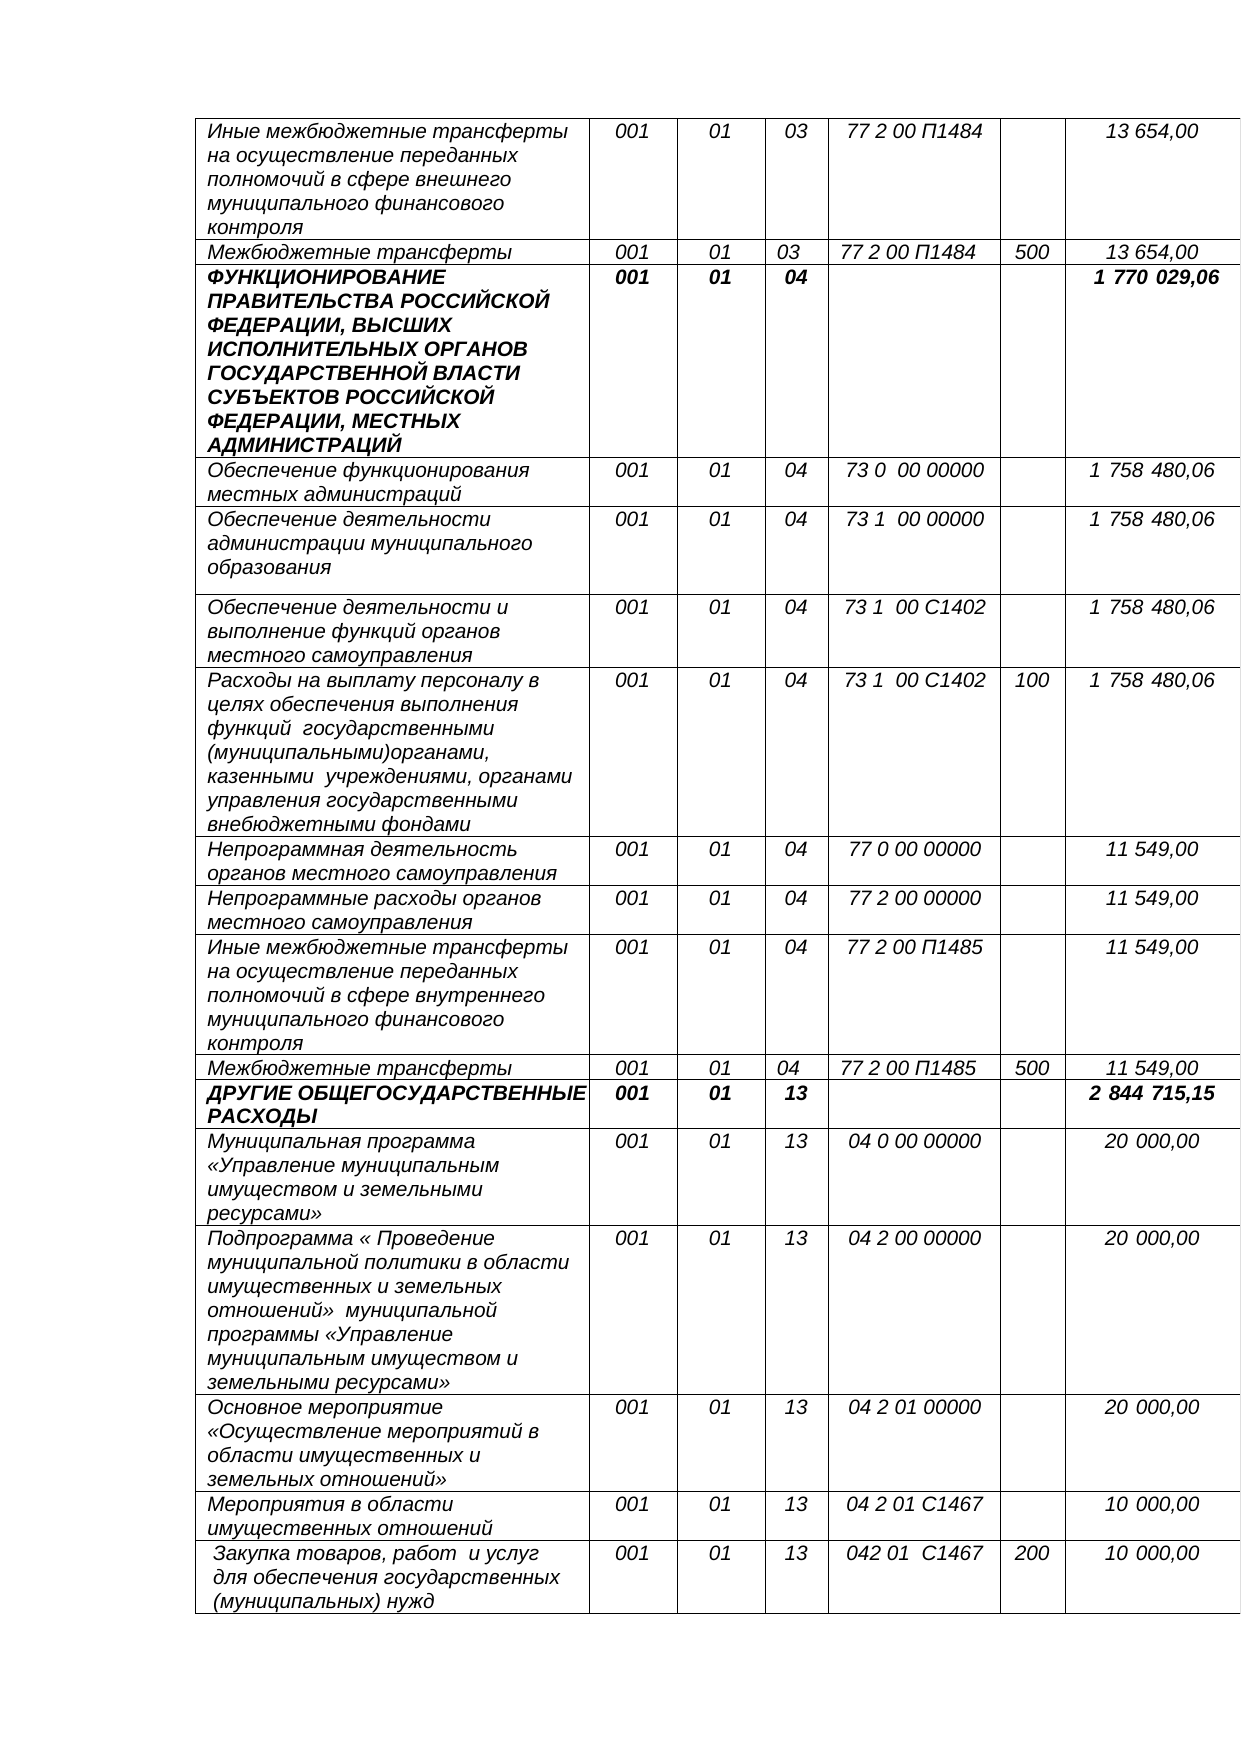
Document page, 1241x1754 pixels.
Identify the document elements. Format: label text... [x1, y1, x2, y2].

table_cell 73 1 00 С1402 [829, 595, 1000, 667]
table_cell [1001, 119, 1065, 239]
table_cell 01 [678, 1055, 765, 1079]
table_cell 04 [766, 935, 828, 1054]
table_cell Непрограммные расходы органов местного самоуправления [196, 886, 589, 933]
table_cell 11 549,00 [1066, 1055, 1240, 1079]
table_cell 001 [590, 668, 677, 836]
table_cell [1001, 1492, 1065, 1540]
table_cell 1 758 480,06 [1066, 595, 1240, 667]
table_cell 13 [766, 1492, 828, 1540]
table_cell 77 0 00 00000 [829, 837, 1000, 884]
table_cell 01 [678, 458, 765, 506]
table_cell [196, 1541, 589, 1613]
table_cell 04 0 00 00000 [829, 1129, 1000, 1225]
table_cell 042 01 С1467 [829, 1541, 1000, 1613]
table_cell 11 549,00 [1066, 837, 1240, 884]
table_cell 77 2 00 П1485 [829, 1055, 1000, 1079]
table_cell 01 [678, 1080, 765, 1128]
table_cell 1 770 029,06 [1066, 265, 1240, 457]
table_cell 001 [590, 1395, 677, 1491]
table_cell 1 758 480,06 [1066, 668, 1240, 836]
table_cell 001 [590, 458, 677, 506]
table_cell 001 [590, 837, 677, 884]
table_cell 04 [766, 886, 828, 933]
table_cell 20 000,00 [1066, 1226, 1240, 1394]
table_cell 01 [678, 886, 765, 933]
table_cell 01 [678, 265, 765, 457]
table_cell 73 0 00 00000 [829, 458, 1000, 506]
table_cell [829, 265, 1000, 457]
table_cell Межбюджетные трансферты [196, 1055, 589, 1079]
table_cell [1001, 1080, 1065, 1128]
table_cell 001 [590, 1080, 677, 1128]
table_cell 10 000,00 [1066, 1541, 1240, 1613]
table_cell 200 [1001, 1541, 1065, 1613]
table_cell Расходы на выплату персоналу в целях обеспечения выполнения функций государственными (муниципальными)органами, казенными учреждениями, органами управления государственными внебюджетными фондами [196, 668, 589, 836]
table_cell 001 [590, 119, 677, 239]
table_cell Мероприятия в области имущественных отношений [196, 1492, 589, 1540]
table_cell Основное мероприятие «Осуществление мероприятий в области имущественных и земельных отношений» [196, 1395, 589, 1491]
table_cell [1001, 837, 1065, 884]
table_cell 500 [1001, 1055, 1065, 1079]
table_cell 1 758 480,06 [1066, 458, 1240, 506]
table_cell [1001, 507, 1065, 594]
table_cell 04 [766, 507, 828, 594]
table_cell 20 000,00 [1066, 1395, 1240, 1491]
table_cell 77 2 00 П1485 [829, 935, 1000, 1054]
table_cell 01 [678, 1129, 765, 1225]
table_cell 001 [590, 240, 677, 264]
table_cell [1001, 1226, 1065, 1394]
table_cell 04 [766, 595, 828, 667]
table_cell 01 [678, 1541, 765, 1613]
table_cell 04 [766, 458, 828, 506]
table_cell 001 [590, 595, 677, 667]
table_cell [1001, 935, 1065, 1054]
table_cell 11 549,00 [1066, 886, 1240, 933]
table_cell 03 [766, 119, 828, 239]
table_cell 77 2 00 П1484 [829, 119, 1000, 239]
table_cell 13 654,00 [1066, 119, 1240, 239]
table_cell 001 [590, 265, 677, 457]
table_cell [1001, 265, 1065, 457]
table_cell 01 [678, 595, 765, 667]
table_cell 03 [766, 240, 828, 264]
table_cell 13 [766, 1226, 828, 1394]
table_cell 01 [678, 1492, 765, 1540]
table_cell [829, 1080, 1000, 1128]
table_cell [1001, 1395, 1065, 1491]
table_cell 04 2 00 00000 [829, 1226, 1000, 1394]
table_cell 01 [678, 935, 765, 1054]
table_cell 20 000,00 [1066, 1129, 1240, 1225]
table_cell 04 [766, 265, 828, 457]
table_cell 04 [766, 1055, 828, 1079]
table_cell Обеспечение функционирования местных администраций [196, 458, 589, 506]
table_cell [1001, 458, 1065, 506]
table_cell 13 [766, 1395, 828, 1491]
table_cell 1 758 480,06 [1066, 507, 1240, 594]
table_cell 13 654,00 [1066, 240, 1240, 264]
table_cell [1001, 886, 1065, 933]
table_cell 13 [766, 1129, 828, 1225]
table_cell 01 [678, 240, 765, 264]
table_cell 001 [590, 1541, 677, 1613]
table_cell 01 [678, 1395, 765, 1491]
table_cell 04 [766, 837, 828, 884]
table_cell 001 [590, 1129, 677, 1225]
table_cell 2 844 715,15 [1066, 1080, 1240, 1128]
table_cell 100 [1001, 668, 1065, 836]
table_cell Обеспечение деятельности и выполнение функций органов местного самоуправления [196, 595, 589, 667]
table_cell 73 1 00 С1402 [829, 668, 1000, 836]
table_cell Обеспечение деятельности администрации муниципального образования [196, 507, 589, 594]
table_cell ДРУГИЕ ОБЩЕГОСУДАРСТВЕННЫЕ РАСХОДЫ [196, 1080, 589, 1128]
table_cell Подпрограмма « Проведение муниципальной политики в области имущественных и земельных отношений» муниципальной программы «Управление муниципальным имуществом и земельными ресурсами» [196, 1226, 589, 1394]
table_cell 04 2 01 00000 [829, 1395, 1000, 1491]
table_cell 01 [678, 1226, 765, 1394]
table_cell 77 2 00 П1484 [829, 240, 1000, 264]
table_cell [1001, 1129, 1065, 1225]
table_cell Иные межбюджетные трансферты на осуществление переданных полномочий в сфере внешнего муниципального финансового контроля [196, 119, 589, 239]
table_cell 04 2 01 С1467 [829, 1492, 1000, 1540]
table_cell 13 [766, 1080, 828, 1128]
table_cell 001 [590, 1226, 677, 1394]
table_cell 01 [678, 668, 765, 836]
table_cell 01 [678, 119, 765, 239]
table_cell Межбюджетные трансферты [196, 240, 589, 264]
table_cell 10 000,00 [1066, 1492, 1240, 1540]
table_cell 001 [590, 886, 677, 933]
table_cell 01 [678, 507, 765, 594]
table_cell [1001, 595, 1065, 667]
table_cell 001 [590, 1055, 677, 1079]
table_cell 500 [1001, 240, 1065, 264]
table_cell Иные межбюджетные трансферты на осуществление переданных полномочий в сфере внутреннего муниципального финансового контроля [196, 935, 589, 1054]
table_cell 04 [766, 668, 828, 836]
table_cell 11 549,00 [1066, 935, 1240, 1054]
table_cell ФУНКЦИОНИРОВАНИЕ ПРАВИТЕЛЬСТВА РОССИЙСКОЙ ФЕДЕРАЦИИ, ВЫСШИХ ИСПОЛНИТЕЛЬНЫХ ОРГАНОВ ГОСУДАРСТВЕННОЙ ВЛАСТИ СУБЪЕКТОВ РОССИЙСКОЙ ФЕДЕРАЦИИ, МЕСТНЫХ АДМИНИСТРАЦИЙ [196, 265, 589, 457]
table_cell 13 [766, 1541, 828, 1613]
table_cell 01 [678, 837, 765, 884]
table_cell 73 1 00 00000 [829, 507, 1000, 594]
table_cell Непрограммная деятельность органов местного самоуправления [196, 837, 589, 884]
table_cell 001 [590, 507, 677, 594]
table_cell 001 [590, 935, 677, 1054]
table_cell Муниципальная программа «Управление муниципальным имуществом и земельными ресурсами» [196, 1129, 589, 1225]
table_cell 001 [590, 1492, 677, 1540]
table_cell 77 2 00 00000 [829, 886, 1000, 933]
